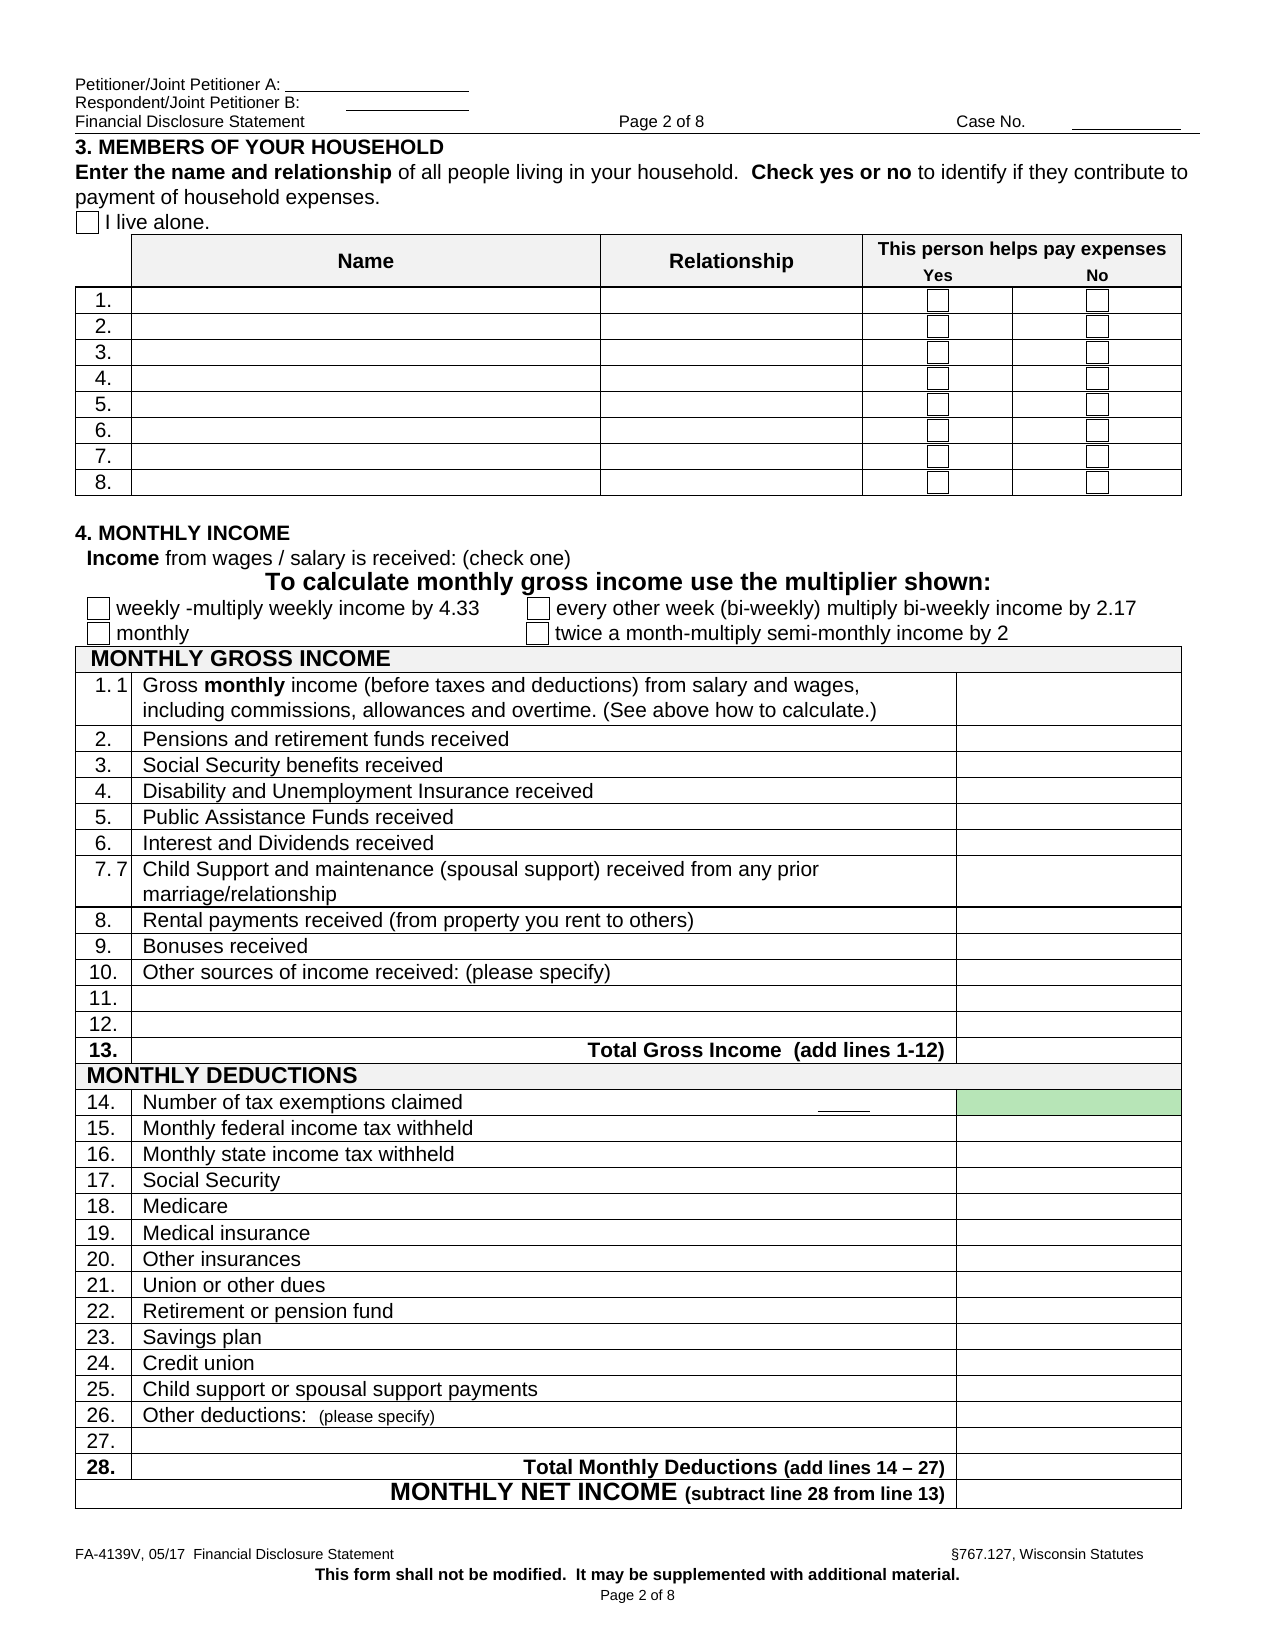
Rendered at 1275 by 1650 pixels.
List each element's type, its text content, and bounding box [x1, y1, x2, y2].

table_cell 1 Gross monthly income (before taxes and deductions) from salary and wages, including commissions, allowances and overtime. (See above how to calculate.) [132, 673, 956, 725]
table_cell 15. [76, 1116, 131, 1141]
table_cell [957, 1350, 1181, 1375]
table_cell [957, 1090, 1181, 1115]
table_cell No [1013, 260, 1181, 286]
table_cell [957, 1272, 1181, 1297]
table_cell [957, 1168, 1181, 1193]
table_cell 7 Child Support and maintenance (spousal support) received from any prior marriage/relationship [132, 856, 956, 906]
table_cell [863, 288, 1012, 312]
table_cell Total Monthly Deductions (add lines 14 – 27) [132, 1454, 956, 1479]
table_cell [132, 444, 600, 469]
table_cell 27. [76, 1428, 131, 1453]
table_cell [132, 470, 600, 495]
table_cell 13. [76, 1038, 131, 1063]
table_cell [957, 752, 1181, 777]
table_cell [601, 288, 862, 312]
table_cell [957, 1402, 1181, 1427]
table_cell 4. [76, 778, 131, 803]
table_cell [1013, 444, 1181, 469]
table_cell [957, 1298, 1181, 1323]
table_cell [601, 392, 862, 417]
table_cell [863, 366, 1012, 391]
table_cell 1. [76, 673, 131, 725]
table_cell [863, 444, 1012, 469]
table_cell [132, 392, 600, 417]
table_cell Other insurances [132, 1246, 956, 1271]
table_cell [957, 830, 1181, 855]
table_cell 7. [76, 444, 131, 469]
table_cell MONTHLY NET INCOME (subtract line 28 from line 13) [76, 1480, 956, 1508]
table_cell 16. [76, 1142, 131, 1167]
table_cell [957, 673, 1181, 725]
table_cell [1013, 314, 1181, 338]
text 3. MEMBERS OF YOUR HOUSEHOLD [75, 134, 1200, 159]
table_cell 17. [76, 1168, 131, 1193]
table_cell [957, 1116, 1181, 1141]
table_cell [601, 340, 862, 364]
table_cell [957, 856, 1181, 906]
table_cell [863, 470, 1012, 495]
table_cell [957, 778, 1181, 803]
table_cell 19. [76, 1220, 131, 1245]
table_cell [957, 1038, 1181, 1063]
table_cell [957, 1480, 1181, 1508]
table_cell 25. [76, 1376, 131, 1401]
table_cell 6. [76, 418, 131, 443]
table_cell [132, 1428, 956, 1453]
table_cell [132, 340, 600, 364]
table_cell [957, 804, 1181, 829]
table_cell Pensions and retirement funds received [132, 726, 956, 751]
table_cell [863, 314, 1012, 338]
table_cell [957, 1454, 1181, 1479]
table_cell 8. [76, 470, 131, 495]
table_cell [957, 960, 1181, 984]
table_cell or other dues [132, 1272, 956, 1297]
subtitle I live alone. [75, 209, 1200, 234]
table_cell Yes [863, 260, 1013, 286]
table_header Income from wages / salary is received: (check one) To calculate monthly gross income use the multiplier shown: weekly -multiply weekly income by 4.33 every other week (bi-weekly) multiply bi-weekly income by 2.17 monthly twice a month-multiply semi-monthly income by 2 [75, 546, 1181, 646]
table_cell 2. [76, 314, 131, 338]
table_cell 14. [76, 1090, 131, 1115]
table_cell [1013, 470, 1181, 495]
table_cell Number of tax exemptions claimed [132, 1090, 956, 1115]
table_cell [957, 986, 1181, 1011]
table_cell [132, 986, 956, 1011]
table_cell 26. [76, 1402, 131, 1427]
table_header Name [132, 235, 600, 286]
table_cell [132, 314, 600, 338]
table_cell [957, 1220, 1181, 1245]
table_cell Medicare [132, 1194, 956, 1219]
table_cell 5. [76, 804, 131, 829]
table_cell MONTHLY GROSS INCOME [76, 647, 1181, 672]
table_cell [601, 444, 862, 469]
table_cell [1013, 418, 1181, 443]
table_cell 4. [76, 366, 131, 391]
table_cell 20. [76, 1246, 131, 1271]
table_cell [1013, 366, 1181, 391]
table_cell [957, 1246, 1181, 1271]
table_cell Disability and Unemployment Insurance received [132, 778, 956, 803]
table_cell [132, 288, 600, 312]
table_cell [957, 934, 1181, 958]
table_cell [957, 726, 1181, 751]
table_cell 3. [76, 340, 131, 364]
table_cell MONTHLY DEDUCTIONS [76, 1064, 1181, 1089]
table_cell 8. [76, 908, 131, 932]
table_cell [601, 470, 862, 495]
table_header [75, 234, 131, 286]
table_cell [863, 418, 1012, 443]
table_cell Credit union [132, 1350, 956, 1375]
table_cell [132, 366, 600, 391]
table_cell 6. [76, 830, 131, 855]
table_cell Social Security [132, 1168, 956, 1193]
table_cell [601, 366, 862, 391]
table_cell [957, 1376, 1181, 1401]
table_cell 28. [76, 1454, 131, 1479]
table_cell 10. [76, 960, 131, 984]
table_cell 12. [76, 1012, 131, 1037]
table_cell [132, 1012, 956, 1037]
table_cell Monthly federal income tax withheld [132, 1116, 956, 1141]
table_cell 11. [76, 986, 131, 1011]
table_cell Monthly state income tax withheld [132, 1142, 956, 1167]
table_cell 2. [76, 726, 131, 751]
table_cell Social Security benefits received [132, 752, 956, 777]
table_cell 3. [76, 752, 131, 777]
table_cell Medical insurance [132, 1220, 956, 1245]
table_cell Retirement or pension fund [132, 1298, 956, 1323]
table_cell Other deductions: (please specify) [132, 1402, 956, 1427]
table_cell 9. [76, 934, 131, 958]
table_cell [132, 418, 600, 443]
table_cell [1013, 288, 1181, 312]
table_header This person helps pay expenses [863, 235, 1181, 260]
table_cell Bonuses received [132, 934, 956, 958]
table_cell Interest and Dividends received [132, 830, 956, 855]
table_cell 24. [76, 1350, 131, 1375]
text 4. MONTHLY INCOME [75, 521, 1200, 546]
table_cell [957, 1324, 1181, 1349]
table_cell Other sources of income received: (please specify) [132, 960, 956, 984]
table_cell [1013, 392, 1181, 417]
table_cell 1. [76, 288, 131, 312]
table_cell [863, 340, 1012, 364]
subtitle Enter the name and relationship of all people living in your household. Check yes or no to identify if they contribute to payment of household expenses. [75, 159, 1200, 209]
table_cell Child support or spousal support payments [132, 1376, 956, 1401]
table_cell [601, 314, 862, 338]
table_header Relationship [601, 235, 862, 286]
table_cell 7. [76, 856, 131, 906]
table_cell Total Gross Income (add lines 1-12) [132, 1038, 956, 1063]
table_cell [957, 1012, 1181, 1037]
table_cell 21. [76, 1272, 131, 1297]
table_cell [957, 908, 1181, 932]
table_cell [957, 1428, 1181, 1453]
table_cell [863, 392, 1012, 417]
table_cell [601, 418, 862, 443]
table_cell Public Assistance Funds received [132, 804, 956, 829]
table_cell [957, 1142, 1181, 1167]
table_cell [957, 1194, 1181, 1219]
table_cell 18. [76, 1194, 131, 1219]
table_cell Rental payments received (from property you rent to others) [132, 908, 956, 932]
table_cell Savings plan [132, 1324, 956, 1349]
table_cell 5. [76, 392, 131, 417]
table_cell [1013, 340, 1181, 364]
table_cell 23. [76, 1324, 131, 1349]
table_cell 22. [76, 1298, 131, 1323]
